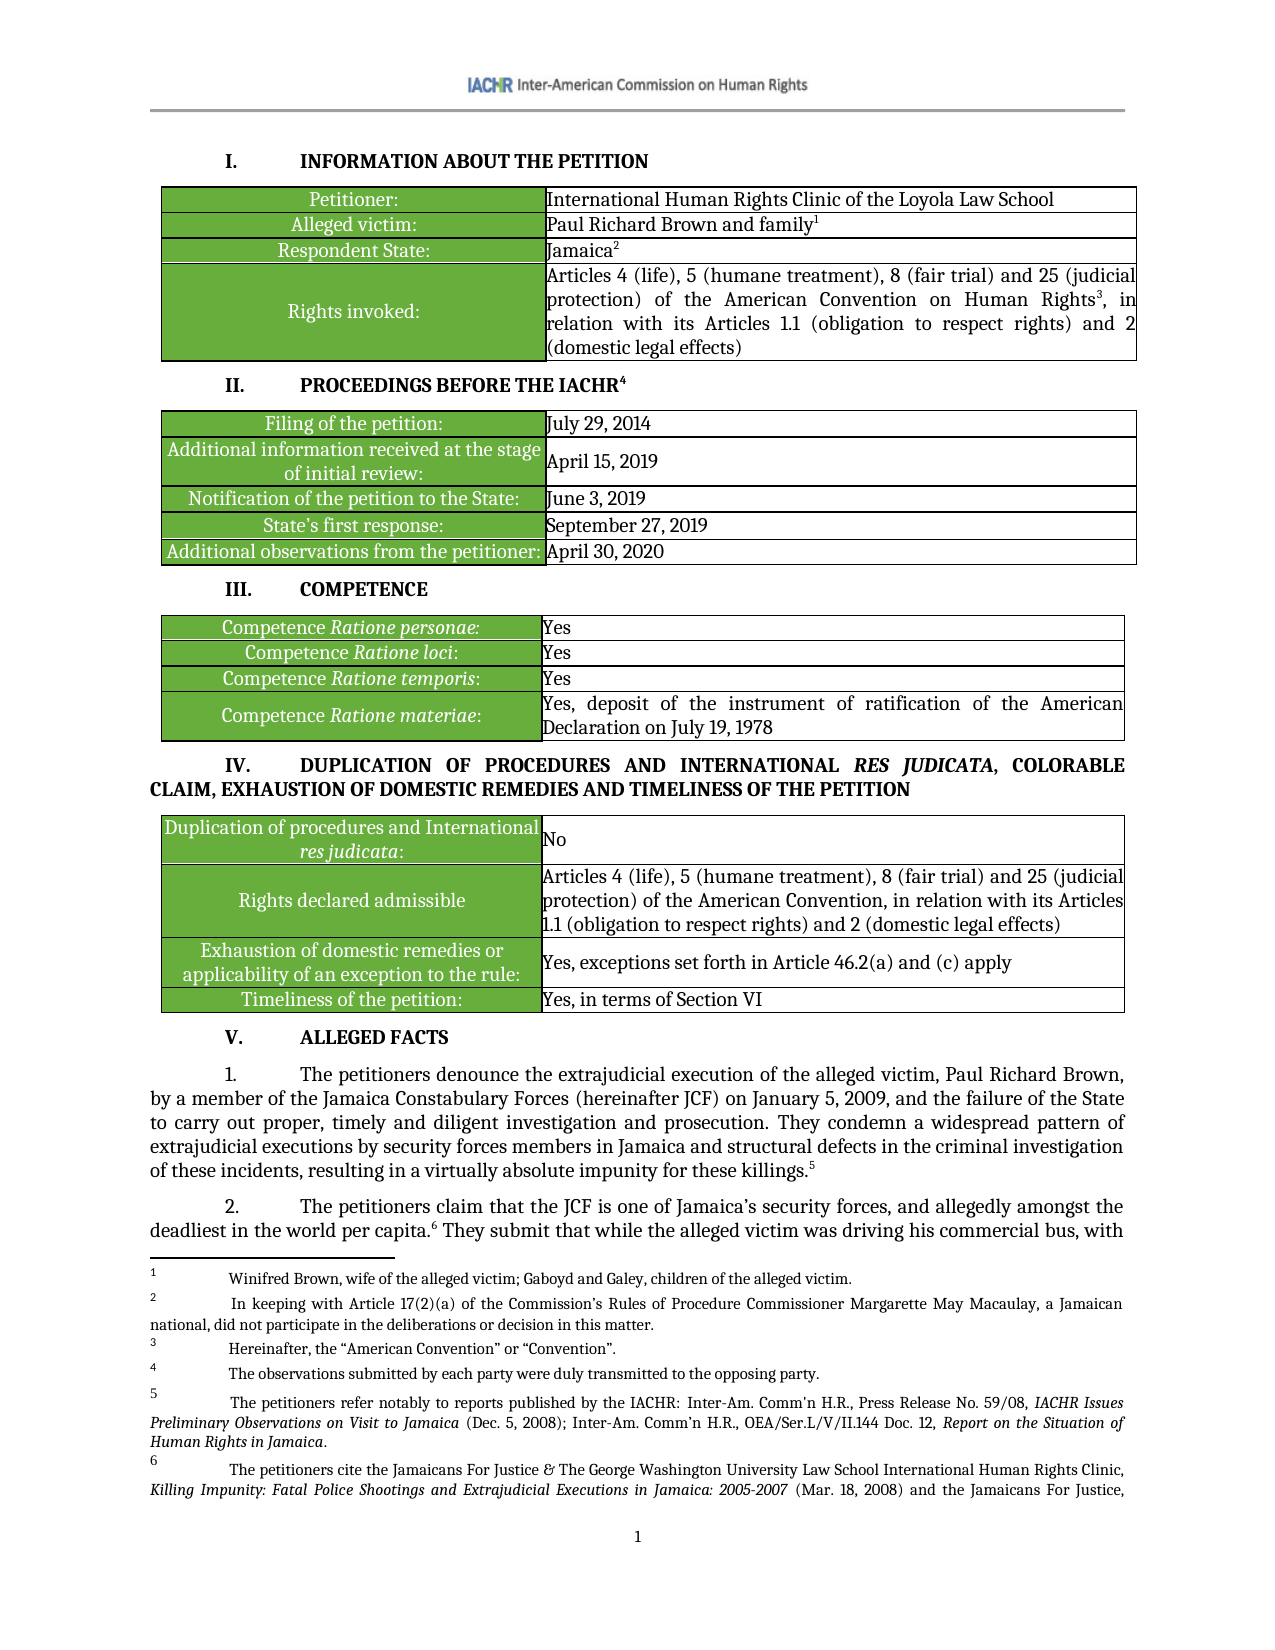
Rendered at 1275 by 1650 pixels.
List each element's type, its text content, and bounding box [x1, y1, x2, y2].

text I. INFORMATION ABOUT THE PETITION [150, 150, 1125, 174]
table_header Filing of the petition: [162, 412, 545, 436]
table_cell Yes [543, 667, 1124, 691]
table_cell Paul Richard Brown and family [547, 213, 1136, 237]
table_cell State’s first response: [162, 513, 545, 538]
table_cell Rights declared admissible [162, 865, 541, 937]
text V. ALLEGED FACTS [150, 1026, 1125, 1050]
table_cell Articles 4 (life), 5 (humane treatment), 8 (fair trial) and 25 (judicial protection) of the American Convention, in relation with its Articles 1.1 (obligation to respect rights) and 2 (domestic legal effects) [543, 865, 1124, 937]
table_cell Competence Ratione materiae: [162, 692, 541, 740]
table_cell Respondent State: [162, 239, 545, 262]
picture [456, 75, 819, 95]
text II. PROCEEDINGS BEFORE THE IACHR [150, 374, 1125, 398]
table_header Competence Ratione personae: [162, 616, 541, 639]
table_cell Jamaica [547, 239, 1136, 262]
table_header International Human Rights Clinic of the Loyola Law School [547, 188, 1136, 211]
table_header Duplication of procedures and International res judicata: [162, 816, 541, 863]
table_cell Yes, deposit of the instrument of ratification of the American Declaration on July 19, 1978 [543, 692, 1124, 740]
table_cell September 27, 2019 [547, 513, 1136, 538]
text III. COMPETENCE [150, 578, 1125, 602]
table_cell Notification of the petition to the State: [162, 487, 545, 511]
table_cell Articles 4 (life), 5 (humane treatment), 8 (fair trial) and 25 (judicial protection) of the American Convention on Human Rights, in relation with its Articles 1.1 (obligation to respect rights) and 2 (domestic legal effects) [547, 264, 1136, 360]
table_cell Competence Ratione temporis: [162, 667, 541, 691]
table_header July 29, 2014 [547, 411, 1136, 436]
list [150, 1195, 1125, 1243]
table_cell Competence Ratione loci: [162, 641, 541, 665]
table_header Yes [543, 616, 1124, 639]
table_header Petitioner: [162, 188, 545, 211]
table_cell June 3, 2019 [547, 487, 1136, 511]
table_cell Additional observations from the petitioner: [162, 540, 545, 564]
table_cell Yes [543, 641, 1124, 665]
table_cell Yes, in terms of Section VI [543, 988, 1124, 1012]
table_cell Exhaustion of domestic remedies or applicability of an exception to the rule: [162, 938, 541, 986]
table_header No [543, 816, 1124, 863]
table_cell Additional information received at the stage of initial review: [162, 438, 545, 485]
table_cell Timeliness of the petition: [162, 988, 541, 1012]
text IV. DUPLICATION OF PROCEDURES AND INTERNATIONAL RES JUDICATA, COLORABLE CLAIM, EXHAUSTION OF DOMESTIC REMEDIES AND TIMELINESS OF THE PETITION [150, 754, 1125, 802]
list The petitioners denounce the extrajudicial execution of the alleged victim, Paul Richard Brown, by a member of the Jamaica Constabulary Forces (hereinafter JCF) on January 5, 2009, and the failure of the State to carry out proper, timely and diligent investigation and prosecution. They condemn a widespread pattern of extrajudicial executions by security forces members in Jamaica and structural defects in the criminal investigation of these incidents, resulting in a virtually absolute impunity for these killings. [150, 1062, 1125, 1182]
table_cell Yes, exceptions set forth in Article 46.2(a) and (c) apply [543, 938, 1124, 986]
table_cell Rights invoked: [162, 264, 545, 360]
table_cell April 15, 2019 [547, 438, 1136, 485]
table_cell : [162, 213, 545, 237]
table_cell April 30, 2020 [547, 540, 1136, 564]
